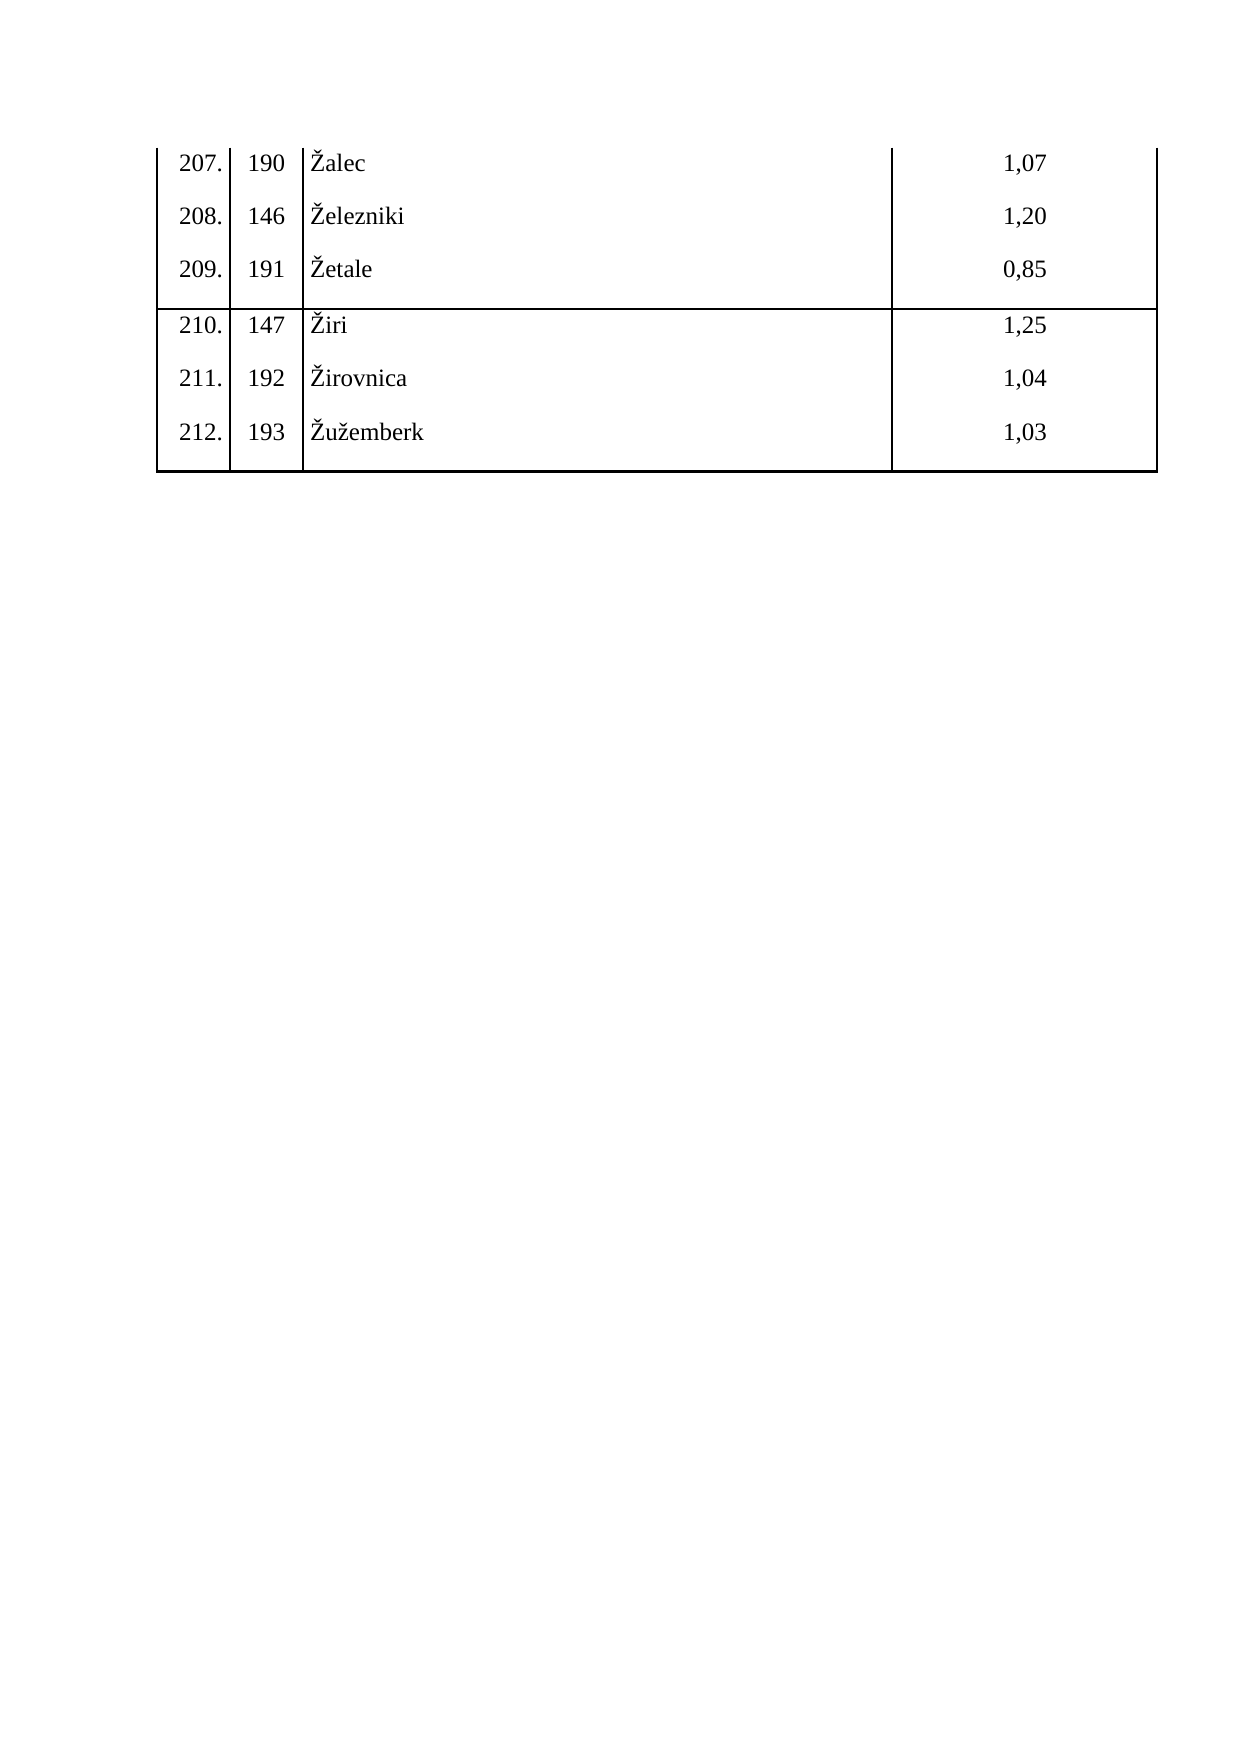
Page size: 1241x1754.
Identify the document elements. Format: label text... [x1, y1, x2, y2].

table_cell 1,07 [893, 148, 1156, 201]
table_cell 208. [158, 201, 229, 254]
table_cell Žalec [304, 148, 891, 201]
table_cell 0,85 [893, 255, 1156, 308]
table_cell Železniki [304, 201, 891, 254]
table_cell 211. [158, 364, 229, 417]
table_cell 146 [231, 201, 302, 254]
table_cell Žužemberk [304, 417, 891, 470]
table_cell 190 [231, 148, 302, 201]
table_cell 210. [158, 310, 229, 363]
table_cell 212. [158, 417, 229, 470]
table_cell 209. [158, 255, 229, 308]
table_cell 191 [231, 255, 302, 308]
table_cell 1,20 [893, 201, 1156, 254]
table_cell 1,25 [893, 310, 1156, 363]
table_cell Žetale [304, 255, 891, 308]
table_cell 207. [158, 148, 229, 201]
table_cell Žiri [304, 310, 891, 363]
table_cell 193 [231, 417, 302, 470]
table_cell 147 [231, 310, 302, 363]
table_cell 1,04 [893, 364, 1156, 417]
table_cell 1,03 [893, 417, 1156, 470]
table_cell 192 [231, 364, 302, 417]
table_cell Žirovnica [304, 364, 891, 417]
